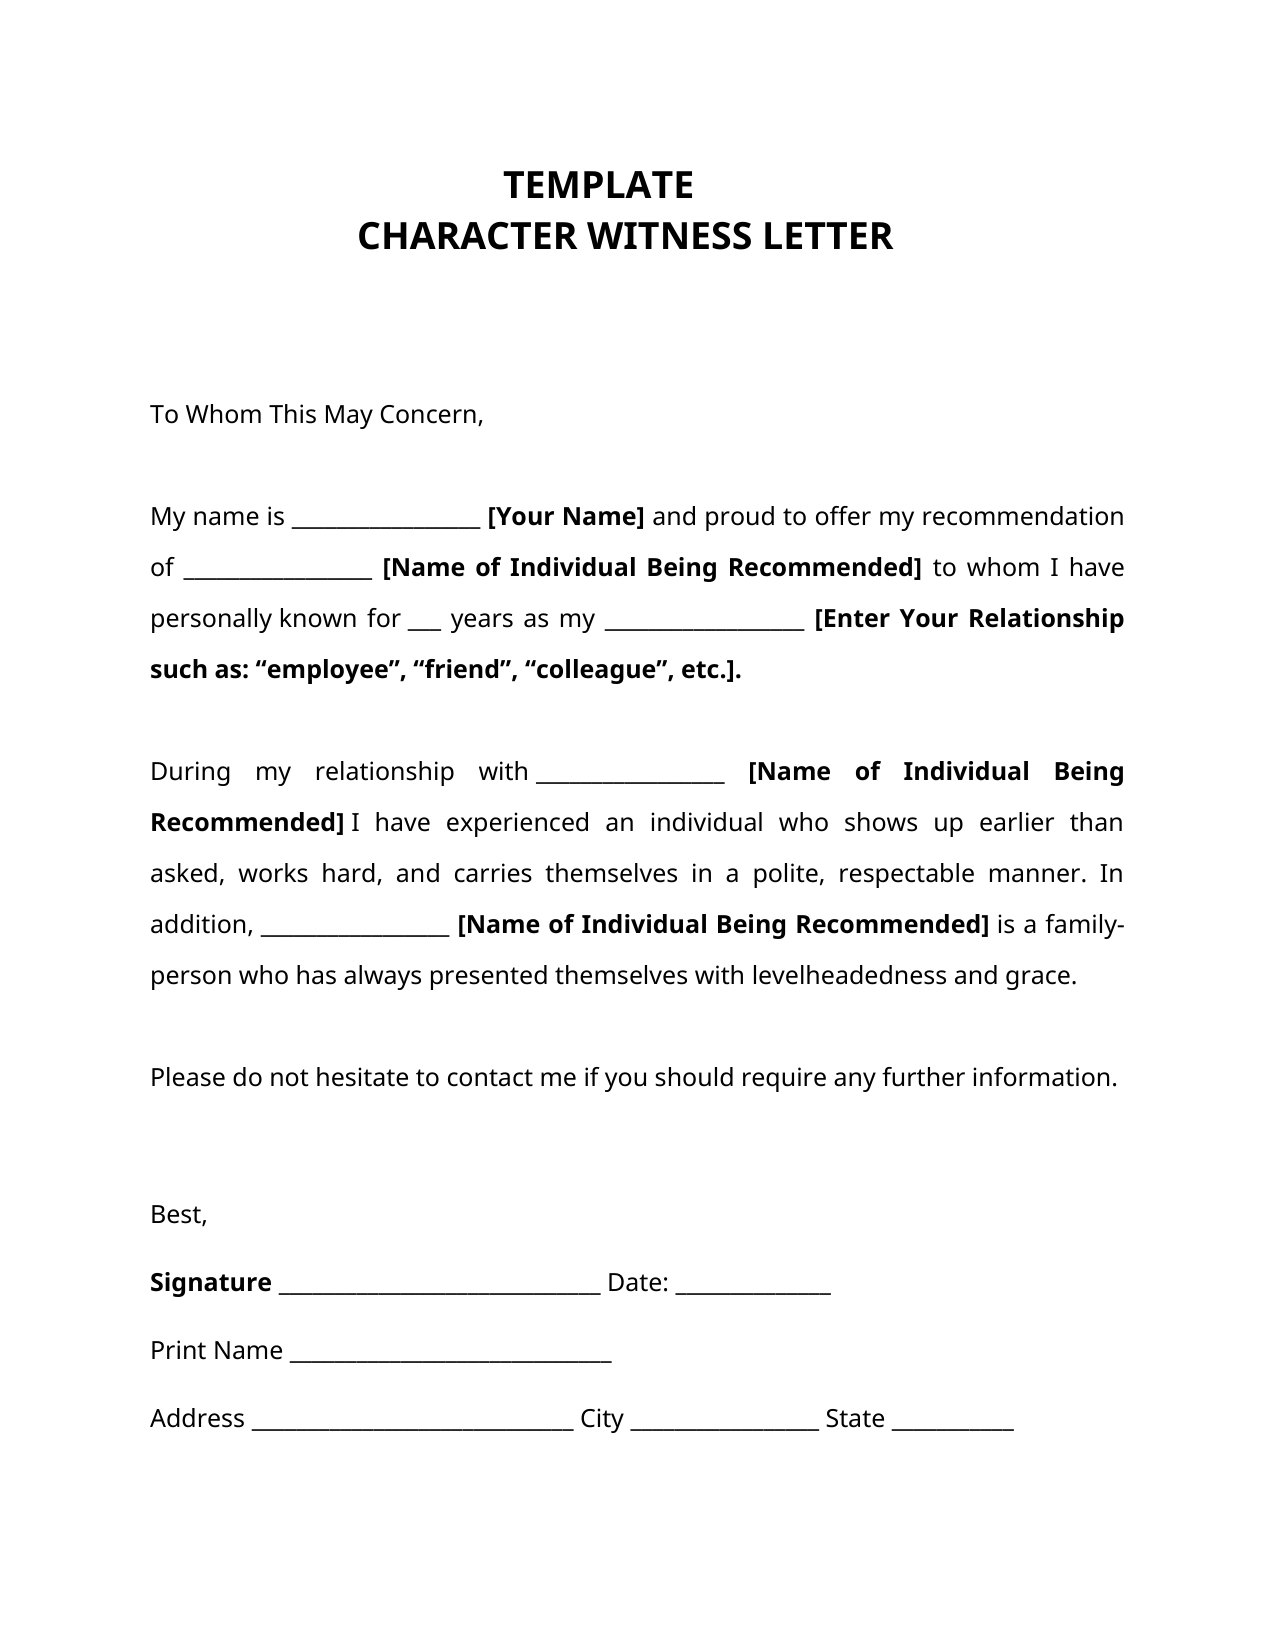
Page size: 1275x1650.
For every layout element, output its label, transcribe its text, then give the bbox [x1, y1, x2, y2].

text Address _____________________________ City _________________ State ___________ [150, 1401, 1125, 1435]
text TEMPLATE CHARACTER WITNESS LETTER [162, 158, 1125, 260]
text Print Name _____________________________ [150, 1332, 1125, 1367]
text Best, [150, 1196, 1125, 1230]
text During my relationship with _________________ [Name of Individual Being Recommended] I have experienced an individual who shows up earlier than asked, works hard, and carries themselves in a polite, respectable manner. In addition, _________________ [Name of Individual Being Recommended] is a family-person who has always presented themselves with levelheadedness and grace. [150, 754, 1125, 992]
text Please do not hesitate to contact me if you should require any further information. [150, 1060, 1125, 1094]
text My name is _________________ [Your Name] and proud to offer my recommendation of _________________ [Name of Individual Being Recommended] to whom I have personally known for ___ years as my __________________ [Enter Your Relationship such as: “employee”, “friend”, “colleague”, etc.]. [150, 499, 1125, 686]
text To Whom This May Concern, [150, 396, 1125, 431]
text Signature _____________________________ Date: ______________ [150, 1264, 1125, 1298]
